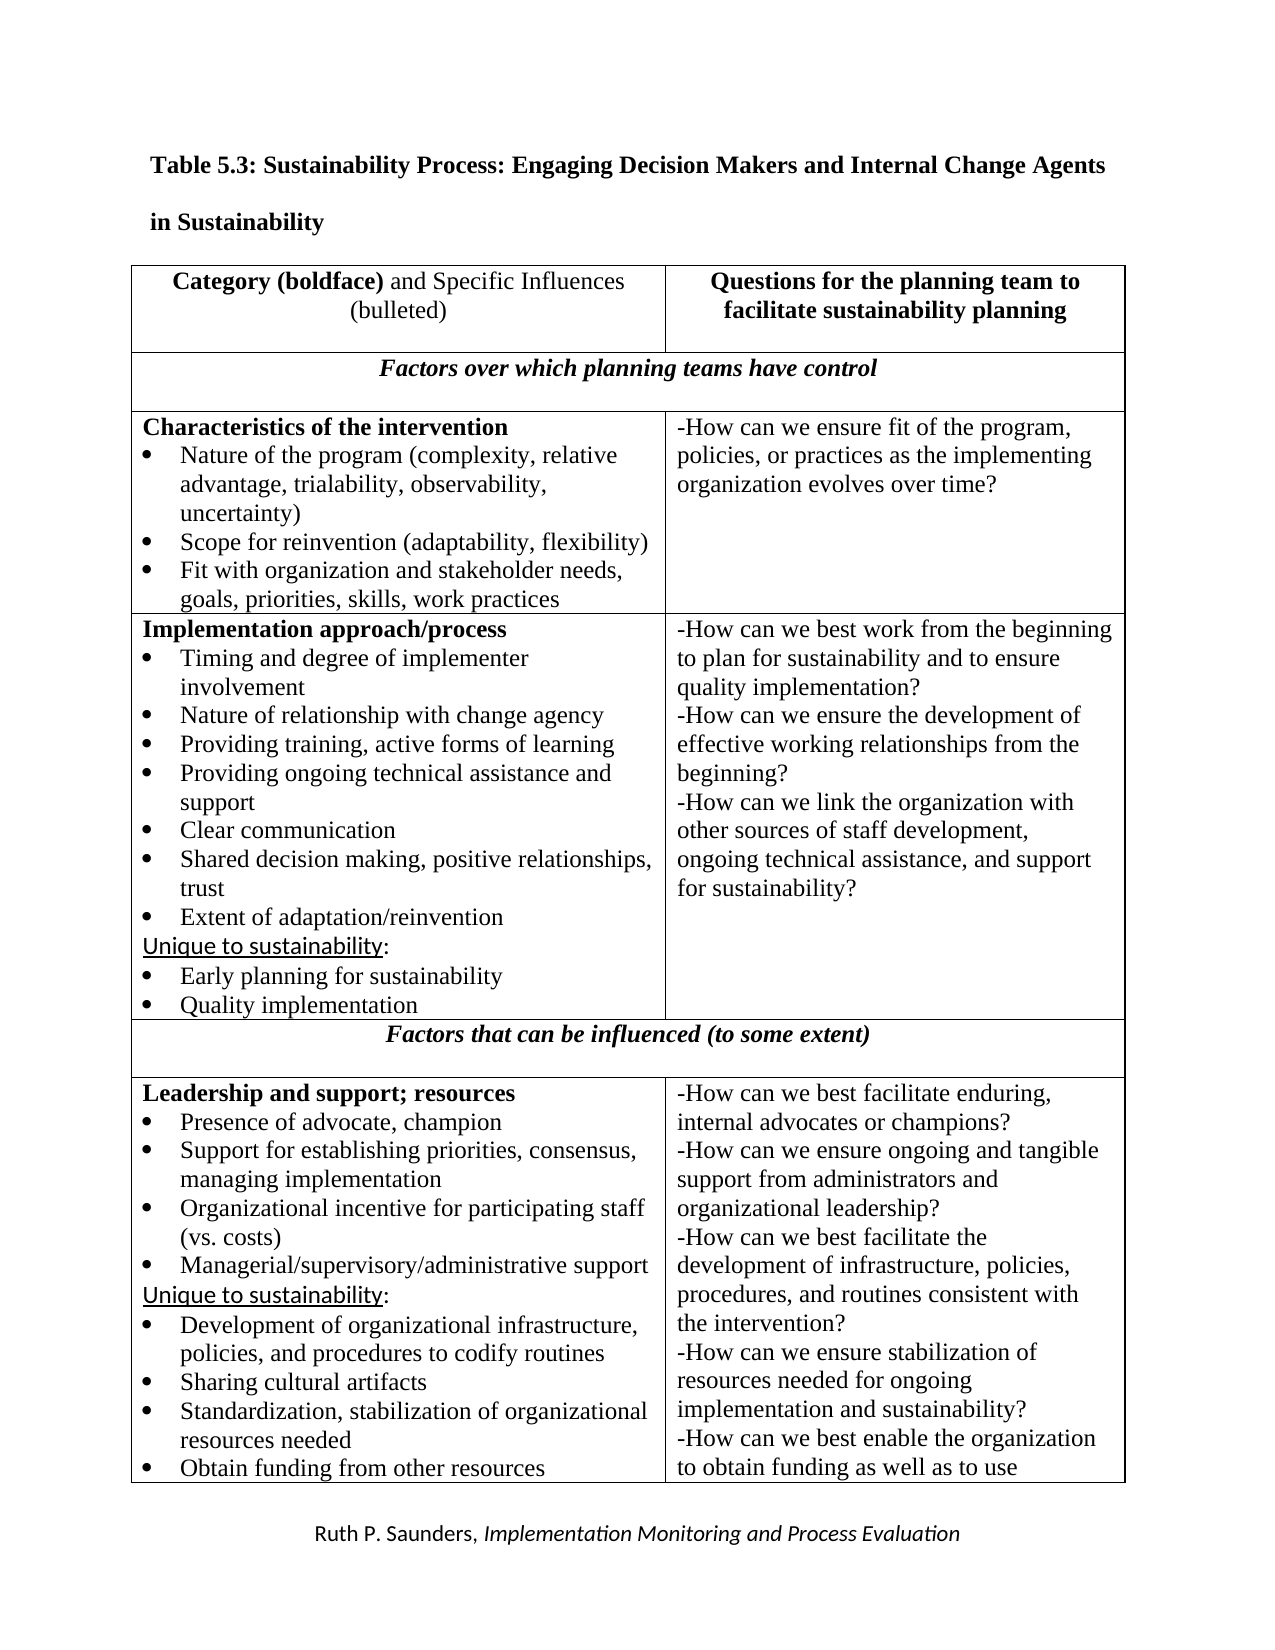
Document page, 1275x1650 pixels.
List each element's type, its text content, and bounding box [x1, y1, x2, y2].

table_cell -How can we ensure fit of the program, policies, or practices as the implementing organization evolves over time? [666, 412, 1124, 613]
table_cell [666, 1078, 1124, 1482]
table_cell Implementation approach/process Timing and degree of implementer involvement Nature of relationship with change agency Providing training, active forms of learning Providing ongoing technical assistance and support Clear communication Shared decision making, positive relationships, trust Extent of adaptation/reinvention Unique to sustainability: Early planning for sustainability Quality implementation [132, 614, 665, 1018]
text Table 5.3: Sustainability Process: Engaging Decision Makers and Internal Change Agents in Sustainability [150, 150, 1125, 236]
table_cell Characteristics of the intervention Nature of the program (complexity, relative advantage, trialability, observability, uncertainty) Scope for reinvention (adaptability, flexibility) Fit with organization and stakeholder needs, goals, priorities, skills, work practices [132, 412, 665, 613]
table_cell -How can we best work from the beginning to plan for sustainability and to ensure quality implementation? -How can we ensure the development of effective working relationships from the beginning? -How can we link the organization with other sources of staff development, ongoing technical assistance, and support for sustainability? [666, 614, 1124, 1018]
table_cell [132, 1078, 665, 1482]
table_cell Factors over which planning teams have control [132, 353, 1124, 411]
table_header Questions for the planning team to facilitate sustainability planning [666, 266, 1124, 352]
table_cell Factors that can be influenced (to some extent) [132, 1020, 1124, 1077]
table_header Category (boldface) and Specific Influences (bulleted) [132, 266, 665, 352]
